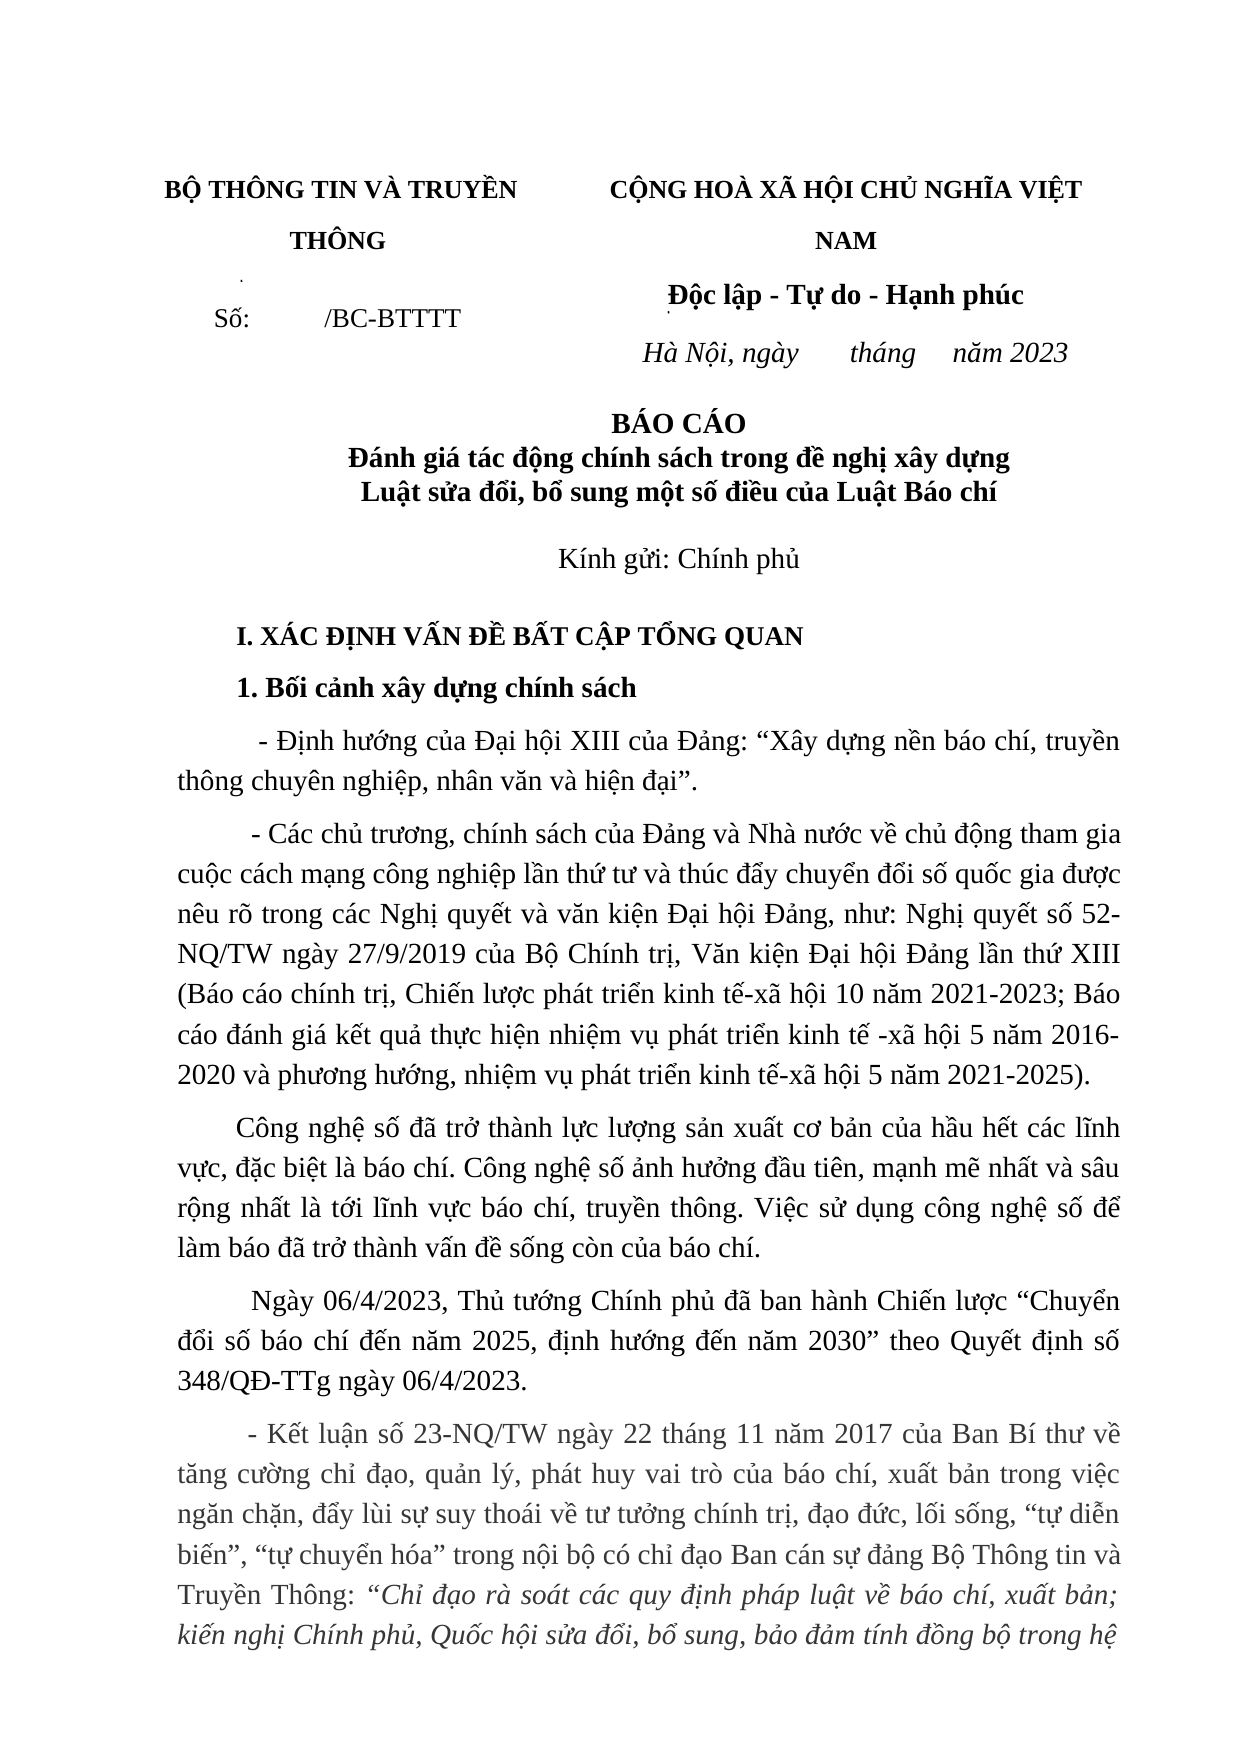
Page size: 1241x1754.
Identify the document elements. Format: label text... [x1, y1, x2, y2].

subtitle I. XÁC ĐỊNH VẤN ĐỀ BẤT CẬP TỔNG QUAN [177, 620, 1122, 651]
text Luật sửa đổi, bổ sung một số điều của Luật Báo chí [177, 474, 1122, 507]
text - Các chủ trương, chính sách của Đảng và Nhà nước về chủ động tham gia cuộc cách mạng công nghiệp lần thứ tư và thúc đẩy chuyển đổi số quốc gia được nêu rõ trong các Nghị quyết và văn kiện Đại hội Đảng, như: Nghị quyết số 52-NQ/TW ngày 27/9/2019 của Bộ Chính trị, Văn kiện Đại hội Đảng lần thứ XIII (Báo cáo chính trị, Chiến lược phát triển kinh tế-xã hội 10 năm 2021-2023; Báo cáo đánh giá kết quả thực hiện nhiệm vụ phát triển kinh tế -xã hội 5 năm 2016-2020 và phương hướng, nhiệm vụ phát triển kinh tế-xã hội 5 năm 2021-2025). [177, 930, 1122, 1091]
text BÁO CÁO [177, 407, 1122, 440]
text Ngày 06/4/2023, Thủ tướng Chính phủ đã ban hành Chiến lược “Chuyển đổi số báo chí đến năm 2025, định hướng đến năm 2030” theo Quyết định số 348/QĐ-TTg ngày 06/4/2023. [177, 1283, 1122, 1397]
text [177, 1416, 1122, 1651]
text Đánh giá tác động chính sách trong đề nghị xây dựng [177, 440, 1122, 474]
table_header CỘNG HOÀ XÃ HỘI CHỦ NGHĨA VIỆT NAM Độc lập - Tự do - Hạnh phúc Hà Nội, ngày tháng năm 2023 [572, 161, 1119, 370]
text - Các chủ trương, chính sách của Đảng và Nhà nước về chủ động tham gia cuộc cách mạng công nghiệp lần thứ tư và thúc đẩy chuyển đổi số quốc gia được nêu rõ trong các Nghị quyết và văn kiện Đại hội Đảng, như: Nghị quyết số 52-NQ/TW ngày 27/9/2019 của Bộ Chính trị, Văn kiện Đại hội Đảng lần thứ XIII (Báo cáo chính trị, Chiến lược phát triển kinh tế-xã hội 10 năm 2021-2023; Báo cáo đánh giá kết quả thực hiện nhiệm vụ phát triển kinh tế -xã hội 5 năm 2016-2020 và phương hướng, nhiệm vụ phát triển kinh tế-xã hội 5 năm 2021-2025). [177, 816, 1122, 856]
subtitle 1. Bối cảnh xây dựng chính sách [177, 670, 1122, 704]
table_header BỘ THÔNG TIN VÀ TRUYỀN THÔNG Số: /BC-BTTTT [103, 161, 572, 370]
text Kính gửi: Chính phủ [177, 541, 1122, 574]
text Công nghệ số đã trở thành lực lượng sản xuất cơ bản của hầu hết các lĩnh vực, đặc biệt là báo chí. Công nghệ số ảnh hưởng đầu tiên, mạnh mẽ nhất và sâu rộng nhất là tới lĩnh vực báo chí, truyền thông. Việc sử dụng công nghệ số để làm báo đã trở thành vấn đề sống còn của báo chí. [177, 1110, 1122, 1264]
text - Định hướng của Đại hội XIII của Đảng: “Xây dựng nền báo chí, truyền thông chuyên nghiệp, nhân văn và hiện đại”. [177, 723, 1122, 797]
